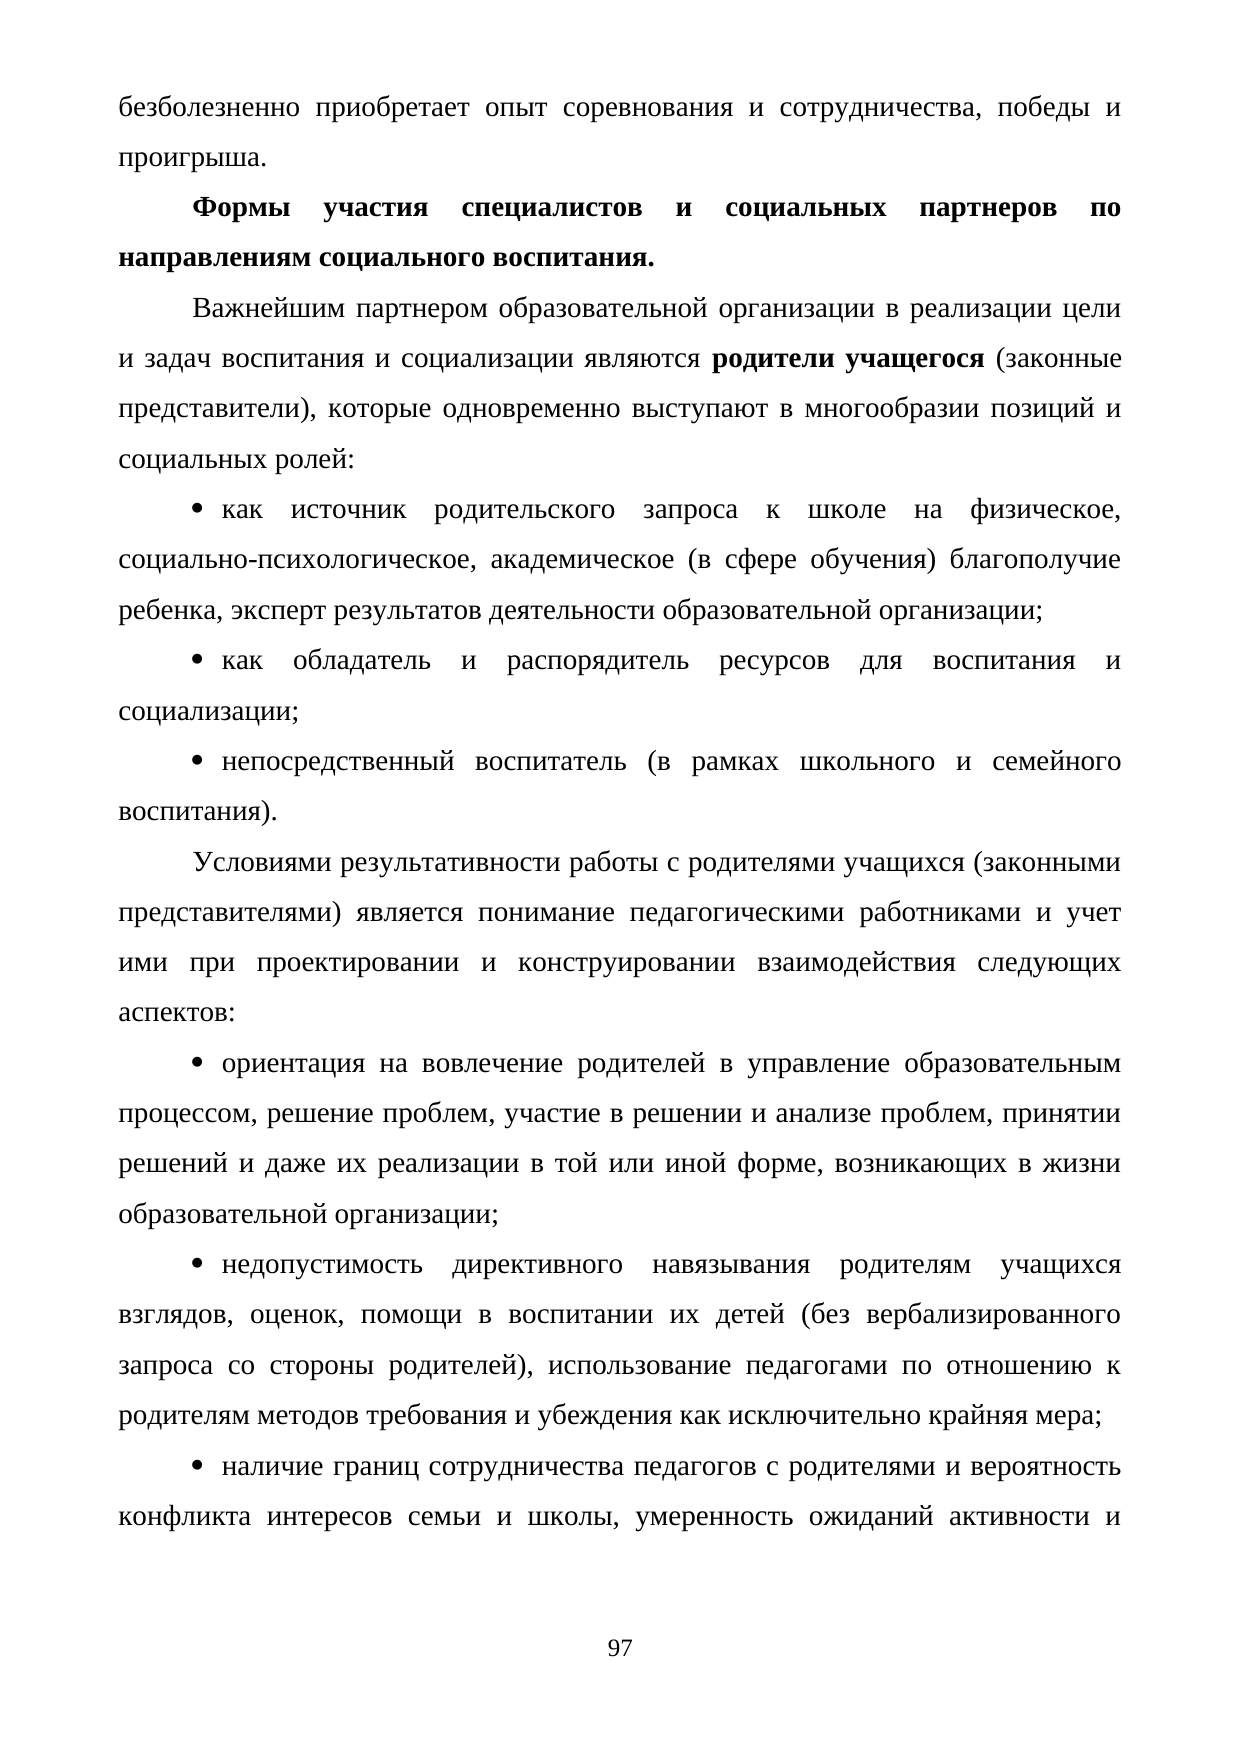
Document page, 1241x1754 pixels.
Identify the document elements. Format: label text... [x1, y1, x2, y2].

list ориентация на вовлечение родителей в управление образовательным процессом, решение проблем, участие в решении и анализе проблем, принятии решений и даже их реализации в той или иной форме, возникающих в жизни образовательной организации; [118, 1045, 1122, 1229]
list недопустимость директивного навязывания родителям учащихся взглядов, оценок, помощи в воспитании их детей (без вербализированного запроса со стороны родителей), использование педагогами по отношению к родителям методов требования и убеждения как исключительно крайняя мера; [118, 1246, 1122, 1431]
list как обладатель и распорядитель ресурсов для воспитания и социализации; [118, 642, 1122, 726]
text Условиями результативности работы с родителями учащихся (законными представителями) является понимание педагогическими работниками и учет ими при проектировании и конструировании взаимодействия следующих аспектов: [118, 844, 1122, 1028]
text Важнейшим партнером образовательной организации в реализации цели и задач воспитания и социализации являются родители учащегося (законные представители), которые одновременно выступают в многообразии позиций и социальных ролей: [118, 290, 1122, 474]
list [118, 1448, 1122, 1532]
list непосредственный воспитатель (в рамках школьного и семейного воспитания). [118, 743, 1122, 827]
text Формы участия специалистов и социальных партнеров по направлениям социального воспитания. [118, 189, 1122, 273]
list как источник родительского запроса к школе на физическое, социально-психологическое, академическое (в сфере обучения) благополучие ребенка, эксперт результатов деятельности образовательной организации; [118, 491, 1122, 625]
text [118, 89, 1122, 172]
